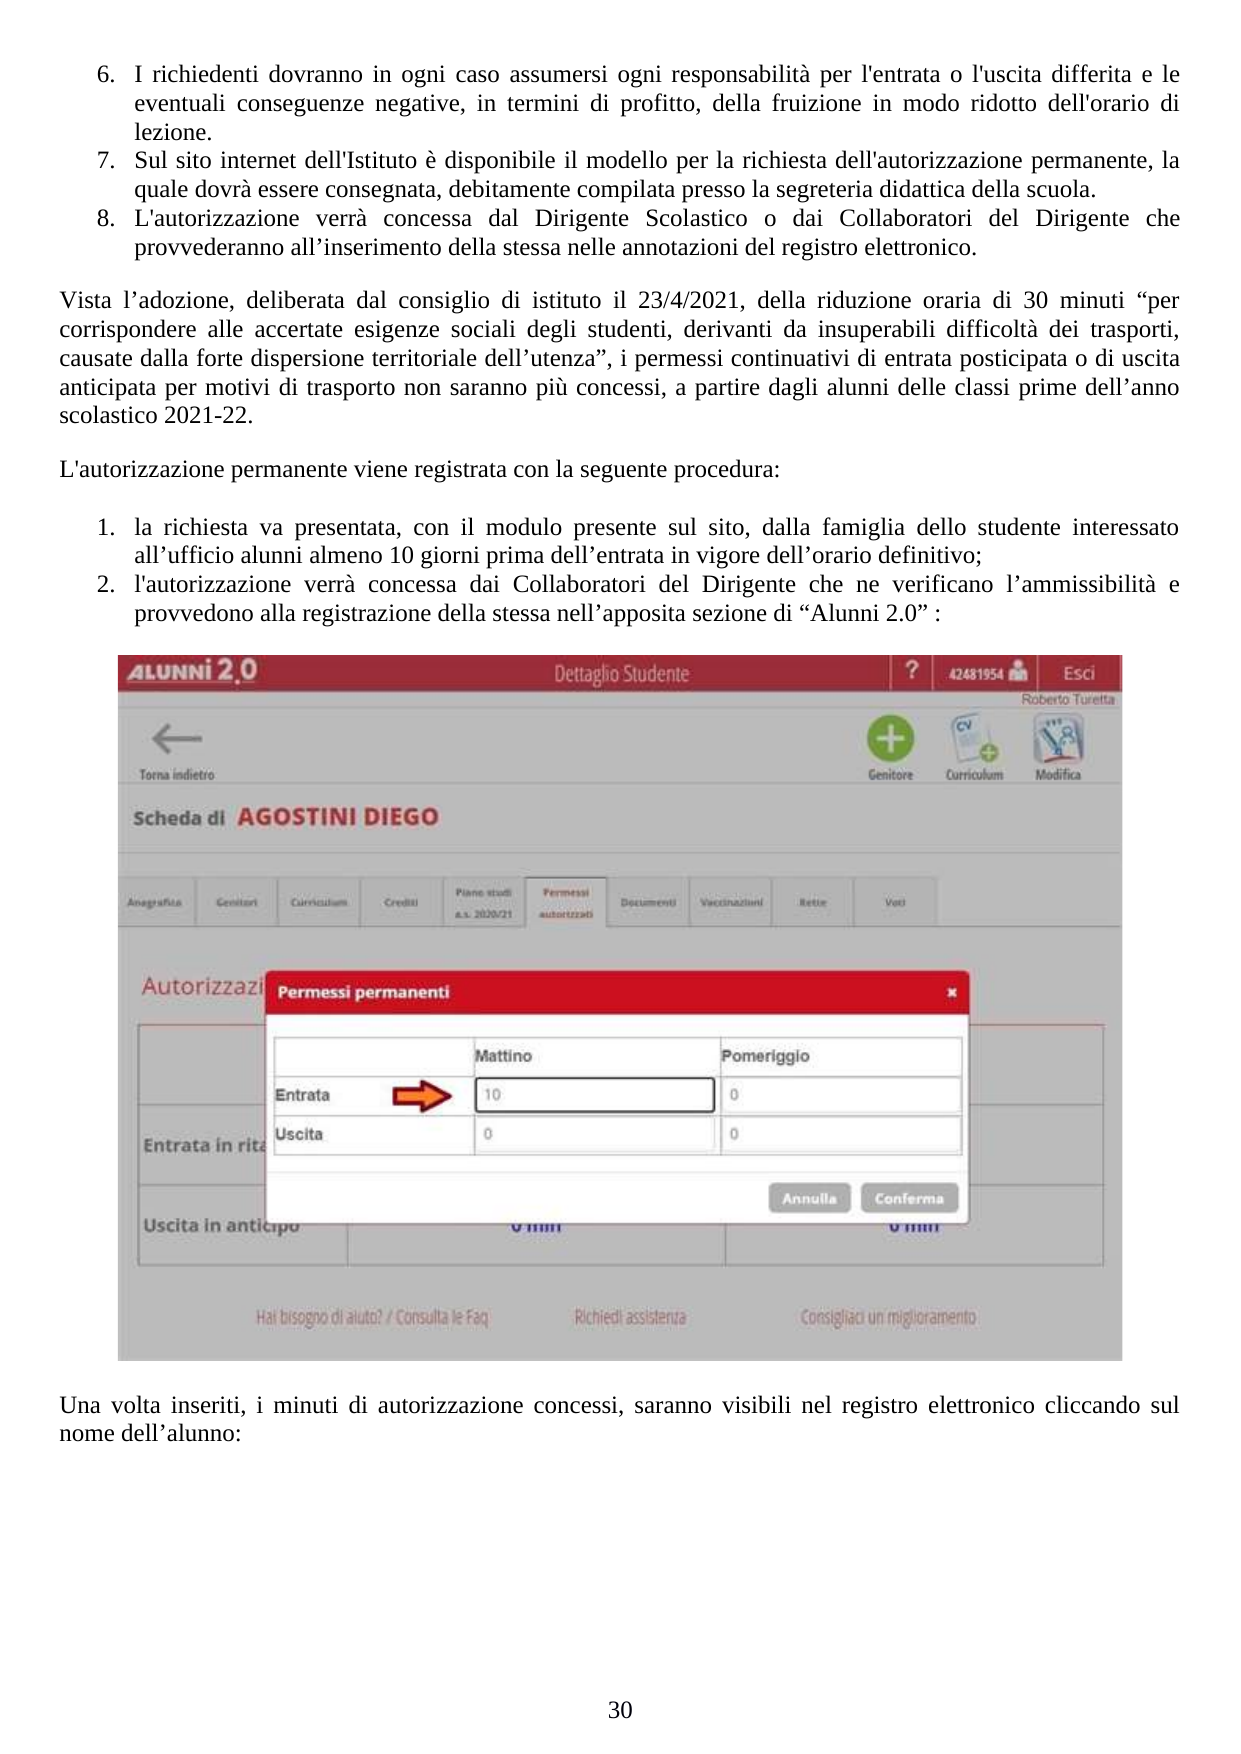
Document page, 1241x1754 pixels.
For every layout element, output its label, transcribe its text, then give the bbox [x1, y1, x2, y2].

text 6. I richiedenti dovranno in ogni caso assumersi ogni responsabilità per l'entrata o l'uscita differita e le eventuali conseguenze negative, in termini di profitto, della fruizione in modo ridotto dell'orario di lezione. [97, 59, 1181, 145]
text L'autorizzazione permanente viene registrata con la seguente procedura: [59, 454, 1181, 483]
picture [117, 655, 1123, 1361]
text 7. Sul sito internet dell'Istituto è disponibile il modello per la richiesta dell'autorizzazione permanente, la quale dovrà essere consegnata, debitamente compilata presso la segreteria didattica della scuola. [97, 145, 1181, 203]
list l'autorizzazione verrà concessa dai Collaboratori del Dirigente che ne verificano l’ammissibilità e provvedono alla registrazione della stessa nell’apposita sezione di “Alunni 2.0” : [97, 569, 1181, 627]
list la richiesta va presentata, con il modulo presente sul sito, dalla famiglia dello studente interessato all’ufficio alunni almeno 10 giorni prima dell’entrata in vigore dell’orario definitivo; [97, 512, 1181, 569]
text Una volta inseriti, i minuti di autorizzazione concessi, saranno visibili nel registro elettronico cliccando sul nome dell’alunno: [59, 1390, 1181, 1447]
text 8. L'autorizzazione verrà concessa dal Dirigente Scolastico o dai Collaboratori del Dirigente che provvederanno all’inserimento della stessa nelle annotazioni del registro elettronico. [97, 203, 1181, 260]
text Vista l’adozione, deliberata dal consiglio di istituto il 23/4/2021, della riduzione oraria di 30 minuti “per corrispondere alle accertate esigenze sociali degli studenti, derivanti da insuperabili difficoltà dei trasporti, causate dalla forte dispersione territoriale dell’utenza”, i permessi continuativi di entrata posticipata o di uscita anticipata per motivi di trasporto non saranno più concessi, a partire dagli alunni delle classi prime dell’anno scolastico 2021-22. [59, 285, 1181, 429]
